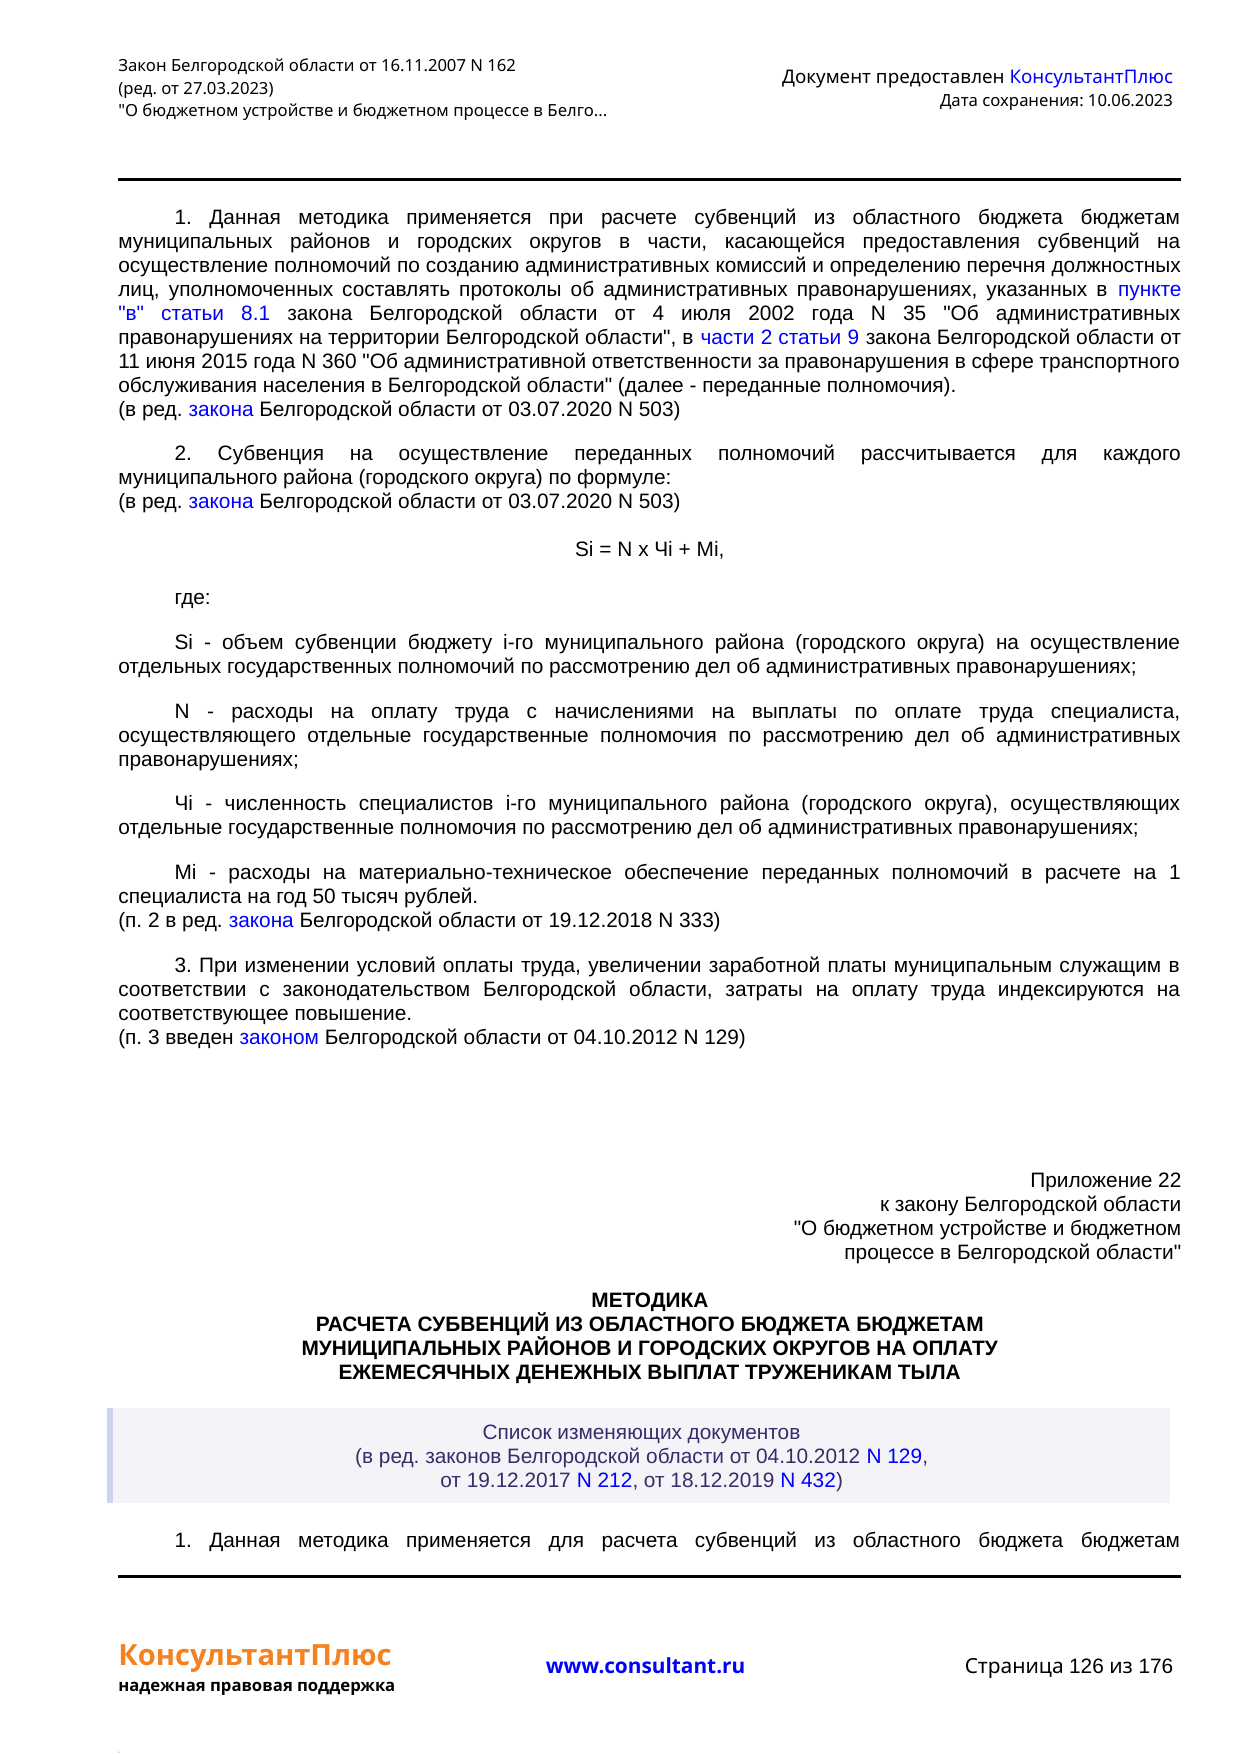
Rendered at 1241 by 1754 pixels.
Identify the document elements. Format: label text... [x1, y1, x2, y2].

text 2. Субвенция на осуществление переданных полномочий рассчитывается для каждого муниципального района (городского округа) по формуле: [118, 441, 1181, 489]
title ЕЖЕМЕСЯЧНЫХ ДЕНЕЖНЫХ ВЫПЛАТ ТРУЖЕНИКАМ ТЫЛА [118, 1360, 1181, 1384]
text (в ред. закона Белгородской области от 03.07.2020 N 503) [118, 489, 1181, 513]
text (в ред. закона Белгородской области от 03.07.2020 N 503) [118, 396, 1181, 420]
text 3. При изменении условий оплаты труда, увеличении заработной платы муниципальным служащим в соответствии с законодательством Белгородской области, затраты на оплату труда индексируются на соответствующее повышение. [118, 953, 1181, 1024]
text где: [118, 585, 1181, 609]
text N - расходы на оплату труда с начислениями на выплаты по оплате труда специалиста, осуществляющего отдельные государственные полномочия по рассмотрению дел об административных правонарушениях; [118, 698, 1181, 770]
text (п. 3 введен законом Белгородской области от 04.10.2012 N 129) [118, 1024, 1181, 1048]
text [118, 1527, 1181, 1551]
text Si - объем субвенции бюджету i-го муниципального района (городского округа) на осуществление отдельных государственных полномочий по рассмотрению дел об административных правонарушениях; [118, 630, 1181, 678]
text Приложение 22 [118, 1168, 1181, 1192]
title МЕТОДИКА [118, 1288, 1181, 1312]
text 1. Данная методика применяется при расчете субвенций из областного бюджета бюджетам муниципальных районов и городских округов в части, касающейся предоставления субвенций на осуществление полномочий по созданию административных комиссий и определению перечня должностных лиц, уполномоченных составлять протоколы об административных правонарушениях, указанных в пункте "в" статьи 8.1 закона Белгородской области от 4 июля 2002 года N 35 "Об административных правонарушениях на территории Белгородской области", в части 2 статьи 9 закона Белгородской области от 11 июня 2015 года N 360 "Об административной ответственности за правонарушения в сфере транспортного обслуживания населения в Белгородской области" (далее - переданные полномочия). [118, 205, 1181, 396]
text Чi - численность специалистов i-го муниципального района (городского округа), осуществляющих отдельные государственные полномочия по рассмотрению дел об административных правонарушениях; [118, 791, 1181, 839]
text Si = N x Чi + Мi, [118, 537, 1181, 561]
text Мi - расходы на материально-техническое обеспечение переданных полномочий в расчете на 1 специалиста на год 50 тысяч рублей. [118, 860, 1181, 908]
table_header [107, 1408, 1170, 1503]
text "О бюджетном устройстве и бюджетном [118, 1216, 1181, 1240]
text к закону Белгородской области [118, 1192, 1181, 1216]
title МУНИЦИПАЛЬНЫХ РАЙОНОВ И ГОРОДСКИХ ОКРУГОВ НА ОПЛАТУ [118, 1336, 1181, 1360]
text (п. 2 в ред. закона Белгородской области от 19.12.2018 N 333) [118, 908, 1181, 932]
title РАСЧЕТА СУБВЕНЦИЙ ИЗ ОБЛАСТНОГО БЮДЖЕТА БЮДЖЕТАМ [118, 1312, 1181, 1336]
text процессе в Белгородской области" [118, 1240, 1181, 1264]
